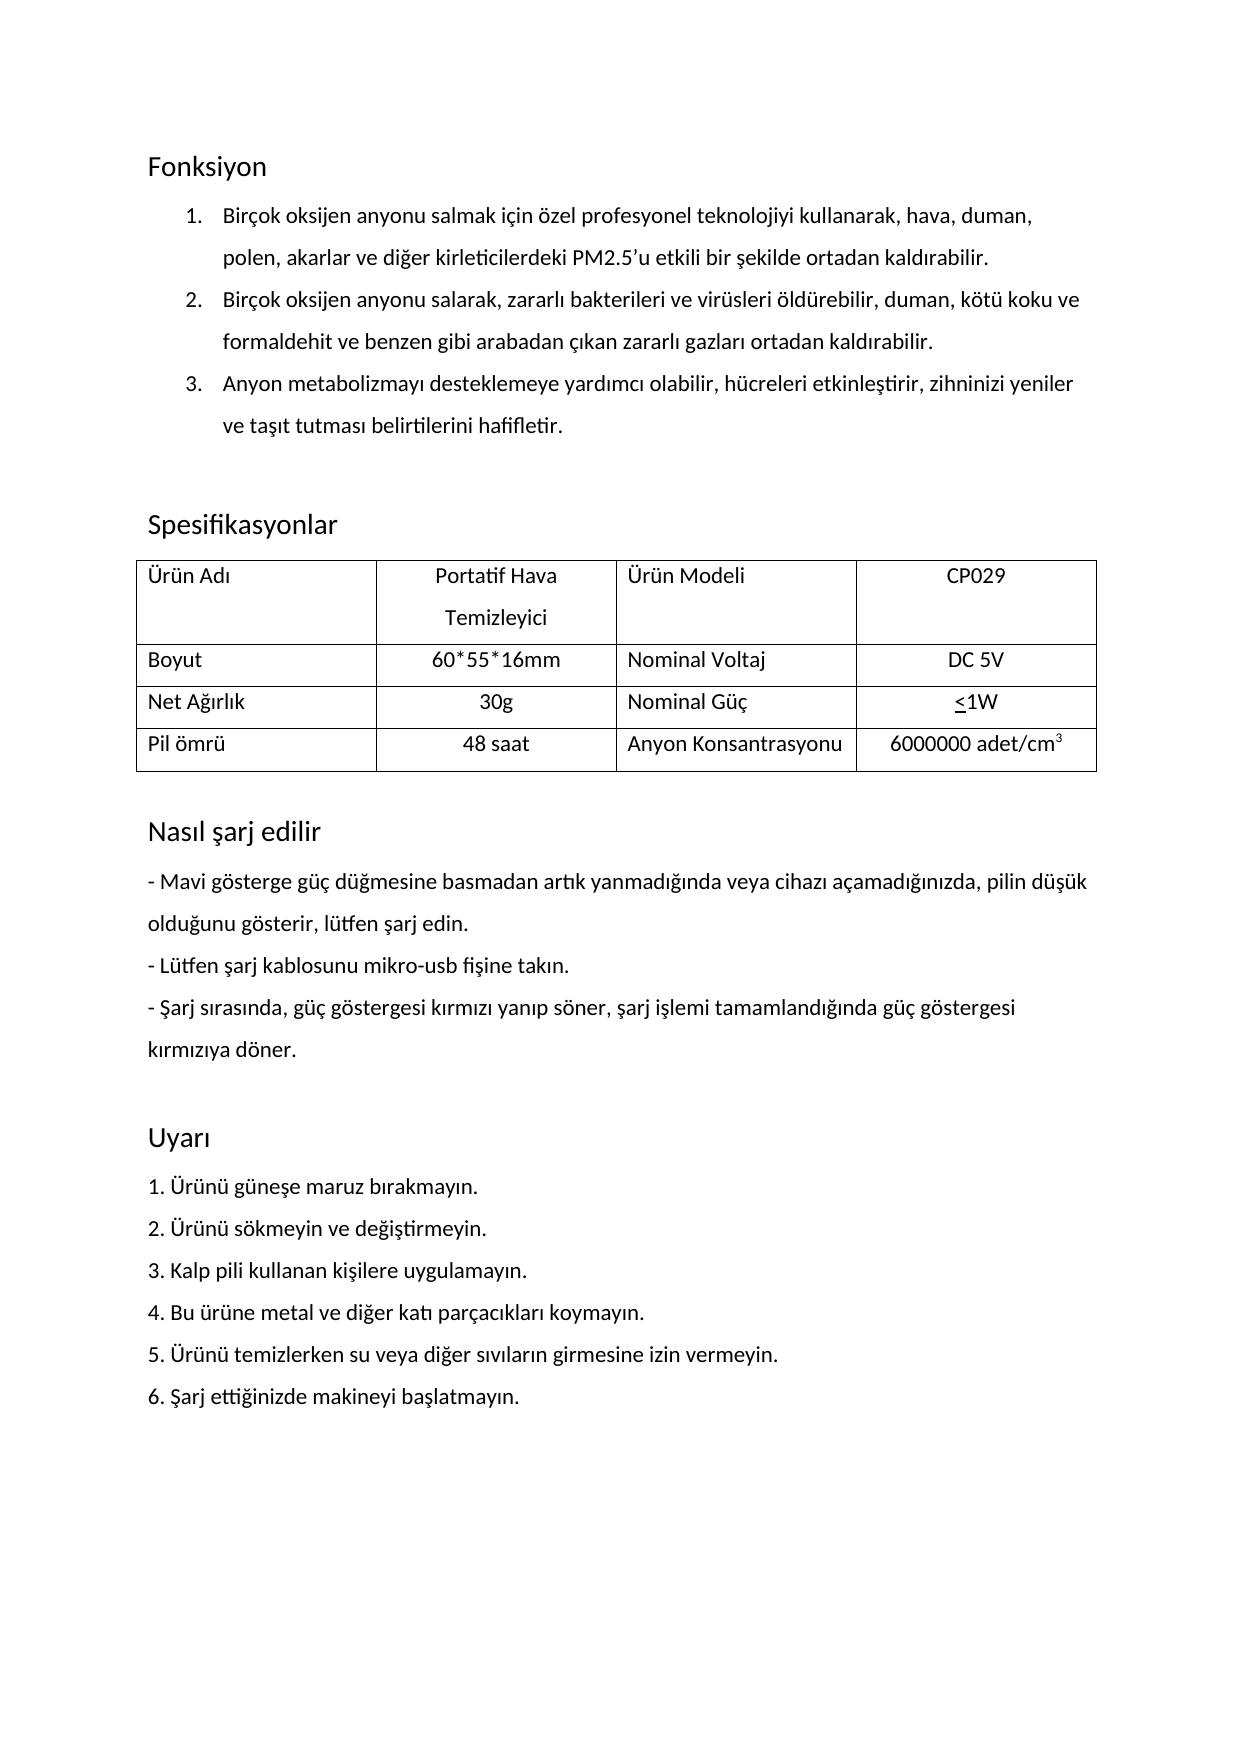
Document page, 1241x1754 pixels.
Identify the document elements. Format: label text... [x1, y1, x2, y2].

list Anyon metabolizmayı desteklemeye yardımcı olabilir, hücreleri etkinleştirir, zihninizi yeniler ve taşıt tutması belirtilerini hafifletir. [185, 369, 1093, 439]
text - Lütfen şarj kablosunu mikro-usb fişine takın. [148, 951, 1093, 979]
table_cell Nominal Güç [617, 687, 856, 728]
list Birçok oksijen anyonu salmak için özel profesyonel teknolojiyi kullanarak, hava, duman, polen, akarlar ve diğer kirleticilerdeki PM2.5’u etkili bir şekilde ortadan kaldırabilir. [185, 201, 1093, 271]
table_cell Boyut [137, 645, 376, 686]
table_header Ürün Modeli [617, 561, 856, 644]
list Birçok oksijen anyonu salarak, zararlı bakterileri ve virüsleri öldürebilir, duman, kötü koku ve formaldehit ve benzen gibi arabadan çıkan zararlı gazları ortadan kaldırabilir. [185, 285, 1093, 355]
table_header CP029 [857, 561, 1096, 644]
table_cell Anyon Konsantrasyonu [617, 729, 856, 771]
text 5. Ürünü temizlerken su veya diğer sıvıların girmesine izin vermeyin. [148, 1340, 1093, 1368]
text Nasıl şarj edilir [148, 813, 1093, 849]
table_cell Net Ağırlık [137, 687, 376, 728]
table_cell 30g [377, 687, 616, 728]
text Fonksiyon [148, 148, 1093, 183]
table_cell 6000000 adet/cm3 [857, 729, 1096, 771]
text - Şarj sırasında, güç göstergesi kırmızı yanıp söner, şarj işlemi tamamlandığında güç göstergesi kırmızıya döner. [148, 993, 1093, 1063]
text 6. Şarj ettiğinizde makineyi başlatmayın. [148, 1382, 1093, 1410]
table_header Ürün Adı [137, 561, 376, 644]
table_cell Pil ömrü [137, 729, 376, 771]
text Spesifikasyonlar [148, 506, 1093, 542]
table_cell DC 5V [857, 645, 1096, 686]
text 3. Kalp pili kullanan kişilere uygulamayın. [148, 1256, 1093, 1284]
table_cell Nominal Voltaj [617, 645, 856, 686]
text 2. Ürünü sökmeyin ve değiştirmeyin. [148, 1214, 1093, 1242]
text - Mavi gösterge güç düğmesine basmadan artık yanmadığında veya cihazı açamadığınızda, pilin düşük olduğunu gösterir, lütfen şarj edin. [148, 867, 1093, 937]
table_cell 60*55*16mm [377, 645, 616, 686]
table_header Portatif Hava Temizleyici [377, 561, 616, 644]
text 4. Bu ürüne metal ve diğer katı parçacıkları koymayın. [148, 1298, 1093, 1326]
table_cell <1W [857, 687, 1096, 728]
text 1. Ürünü güneşe maruz bırakmayın. [148, 1172, 1093, 1200]
text Uyarı [148, 1119, 1093, 1154]
table_cell 48 saat [377, 729, 616, 771]
